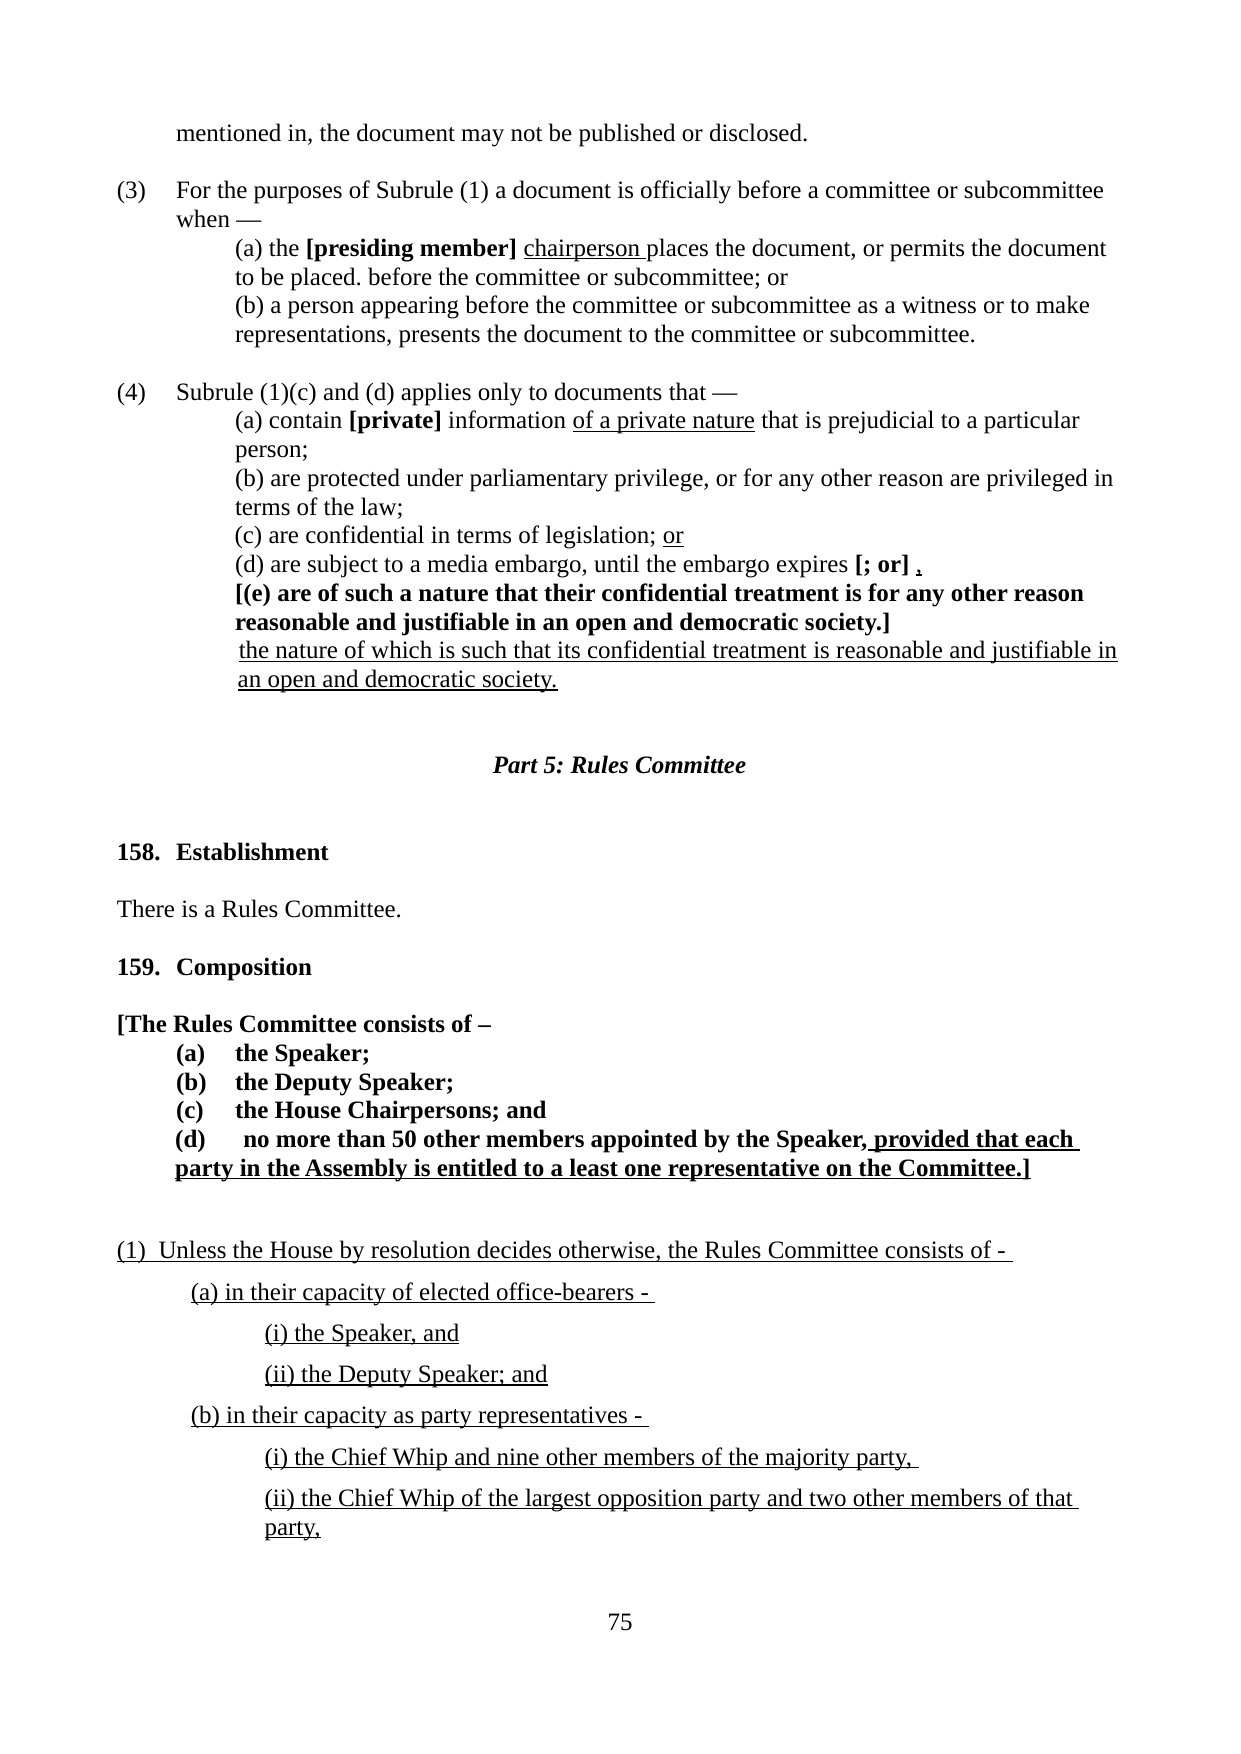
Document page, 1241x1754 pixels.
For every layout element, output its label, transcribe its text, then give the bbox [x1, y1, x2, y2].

text (ii) the Deputy Speaker; and [264, 1359, 1122, 1388]
text [The Rules Committee consists of – [117, 1009, 1122, 1038]
text Part 5: Rules Committee [117, 751, 1122, 779]
text [(e) are of such a nature that their confidential treatment is for any other reason reasonable and justifiable in an open and democratic society.] [117, 578, 1122, 636]
text (a) the Speaker; [117, 1038, 1122, 1067]
text (b) are protected under parliamentary privilege, or for any other reason are privileged in terms of the law; [235, 463, 1122, 521]
text (d) are subject to a media embargo, until the embargo expires [; or] , [117, 549, 1122, 578]
text (b) in their capacity as party representatives - [191, 1401, 1122, 1429]
text (c) are confidential in terms of legislation; or [234, 521, 1122, 549]
text (3) For the purposes of Subrule (1) a document is officially before a committee or subcommittee when — [117, 176, 1122, 233]
text (b) a person appearing before the committee or subcommittee as a witness or to make representations, presents the document to the committee or subcommittee. [117, 291, 1122, 348]
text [117, 118, 1122, 147]
text (a) the [presiding member] chairperson places the document, or permits the document to be placed. before the committee or subcommittee; or [117, 233, 1122, 291]
text (c) the House Chairpersons; and [117, 1096, 1122, 1124]
text (a) contain [private] information of a private nature that is prejudicial to a particular person; [117, 406, 1122, 463]
text 158. Establishment [117, 837, 1122, 866]
text (ii) the Chief Whip of the largest opposition party and two other members of that party, [264, 1483, 1122, 1541]
text (d) no more than 50 other members appointed by the Speaker, provided that each party in the Assembly is entitled to a least one representative on the Committee.] [57, 1124, 1122, 1182]
text 159. Composition [117, 952, 1122, 981]
text (b) the Deputy Speaker; [117, 1067, 1122, 1096]
text There is a Rules Committee. [117, 894, 1122, 923]
text (i) the Speaker, and [264, 1318, 1122, 1347]
text (a) in their capacity of elected office-bearers - [191, 1277, 1122, 1306]
text (4) Subrule (1)(c) and (d) applies only to documents that — [117, 377, 1122, 406]
text (i) the Chief Whip and nine other members of the majority party, [264, 1442, 1122, 1471]
text (1) Unless the House by resolution decides otherwise, the Rules Committee consists of - [117, 1236, 1122, 1264]
text the nature of which is such that its confidential treatment is reasonable and justifiable in an open and democratic society. [237, 636, 1122, 693]
